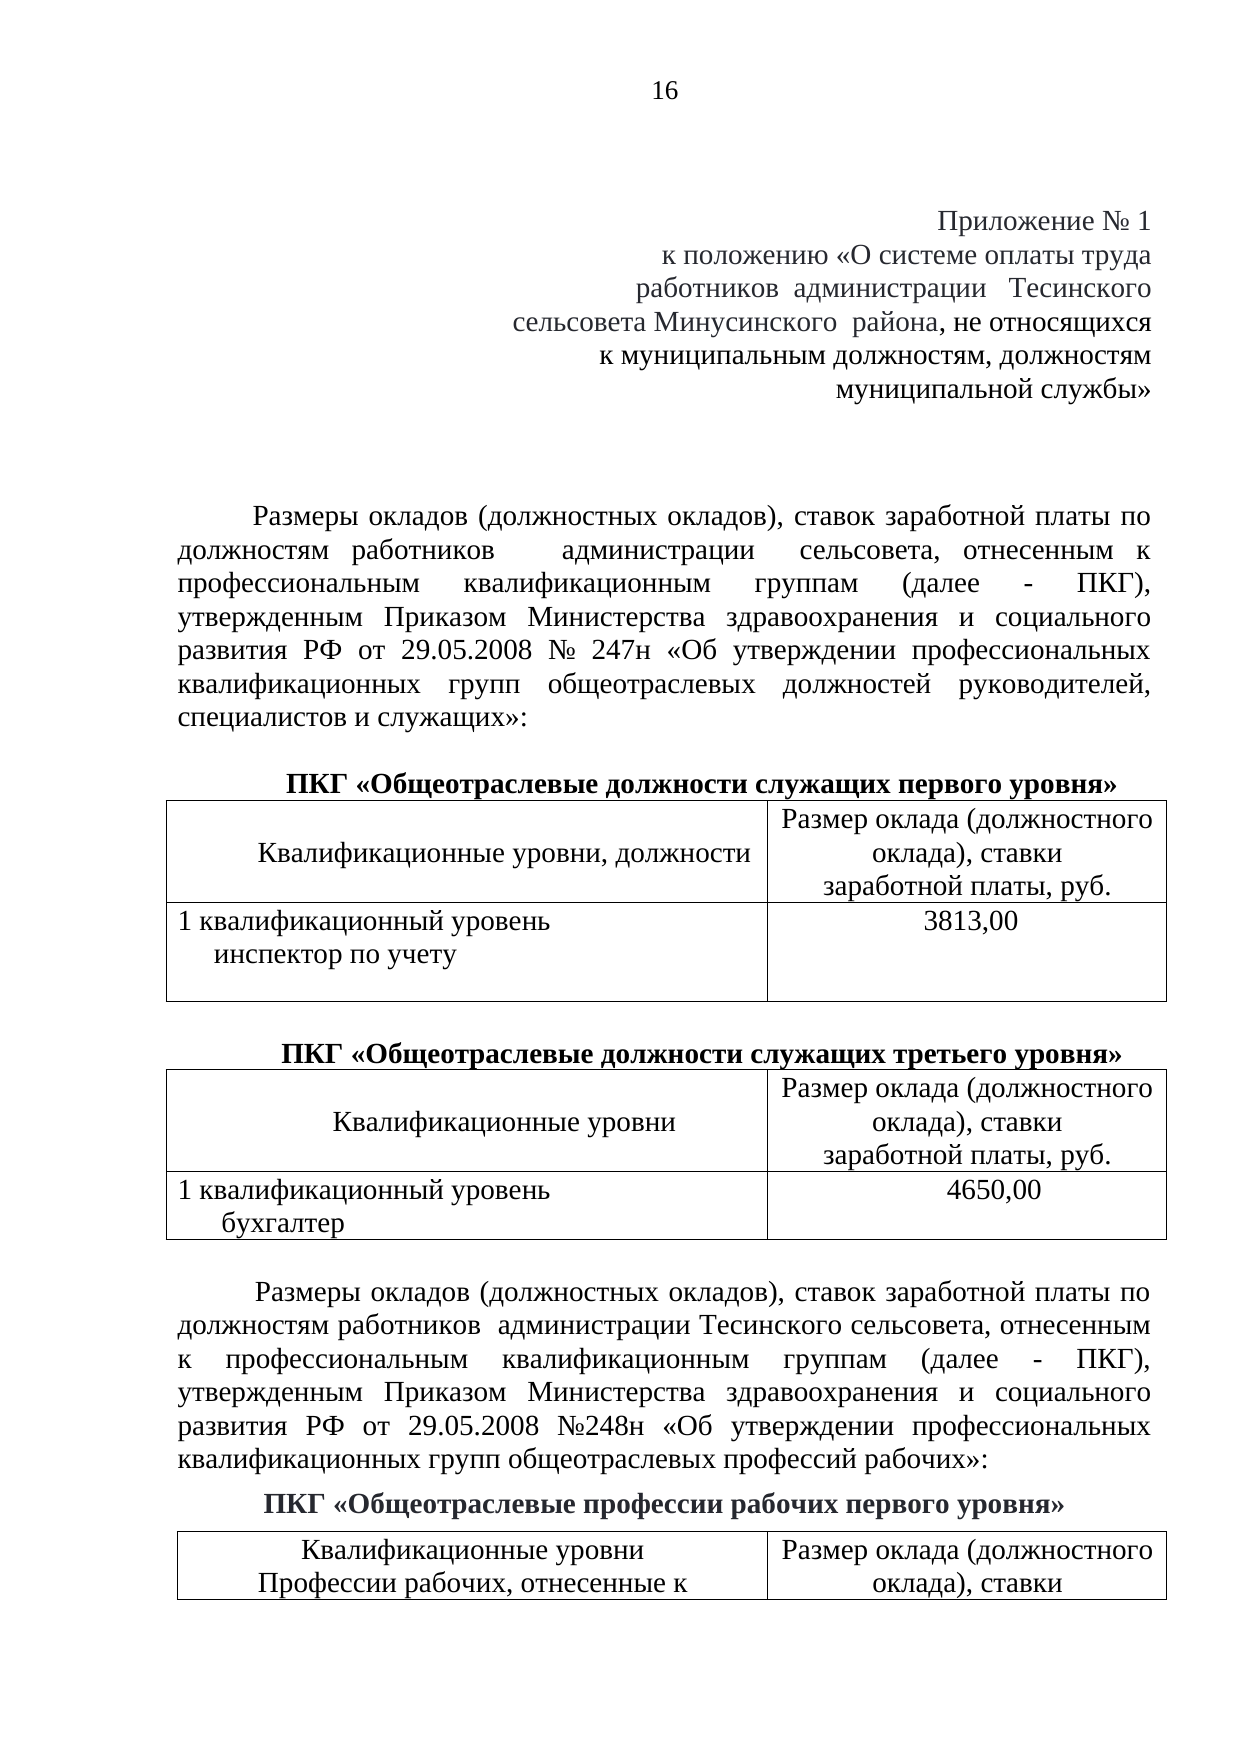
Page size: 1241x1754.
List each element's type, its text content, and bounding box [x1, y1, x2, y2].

text муниципальной службы» [177, 371, 1152, 404]
table_cell 1 квалификационный уровень бухгалтер [167, 1172, 767, 1239]
table_header Размер оклада (должностного оклада), ставки заработной платы, руб. [768, 1070, 1166, 1171]
table_header Квалификационные уровни [167, 1070, 767, 1171]
text сельсовета Минусинского района, не относящихся [177, 304, 1152, 337]
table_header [178, 1532, 767, 1599]
text ПКГ «Общеотраслевые должности служащих первого уровня» [177, 767, 1152, 800]
text Размеры окладов (должностных окладов), ставок заработной платы по должностям работников администрации Тесинского сельсовета, отнесенным к профессиональным квалификационным группам (далее - ПКГ), утвержденным Приказом Министерства здравоохранения и социального развития РФ от 29.05.2008 №248н «Об утверждении профессиональных квалификационных групп общеотраслевых профессий рабочих»: [177, 1274, 1152, 1475]
text работников администрации Тесинского [177, 270, 1152, 304]
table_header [768, 1532, 1166, 1599]
table_header Размер оклада (должностного оклада), ставки заработной платы, руб. [768, 801, 1166, 902]
text ПКГ «Общеотраслевые должности служащих третьего уровня» [177, 1036, 1152, 1069]
text ПКГ «Общеотраслевые профессии рабочих первого уровня» [177, 1486, 1152, 1520]
text Приложение № 1 [177, 203, 1152, 237]
table_header Квалификационные уровни, должности [167, 801, 767, 902]
table_cell 1 квалификационный уровень инспектор по учету [167, 903, 767, 1001]
text к положению «О системе оплаты труда [177, 237, 1152, 270]
text к муниципальным должностям, должностям [177, 337, 1152, 371]
text Размеры окладов (должностных окладов), ставок заработной платы по должностям работников администрации сельсовета, отнесенным к профессиональным квалификационным группам (далее - ПКГ), утвержденным Приказом Министерства здравоохранения и социального развития РФ от 29.05.2008 № 247н «Об утверждении профессиональных квалификационных групп общеотраслевых должностей руководителей, специалистов и служащих»: [177, 498, 1152, 733]
table_cell 3813,00 [768, 903, 1166, 1001]
table_cell 4650,00 [768, 1172, 1166, 1239]
